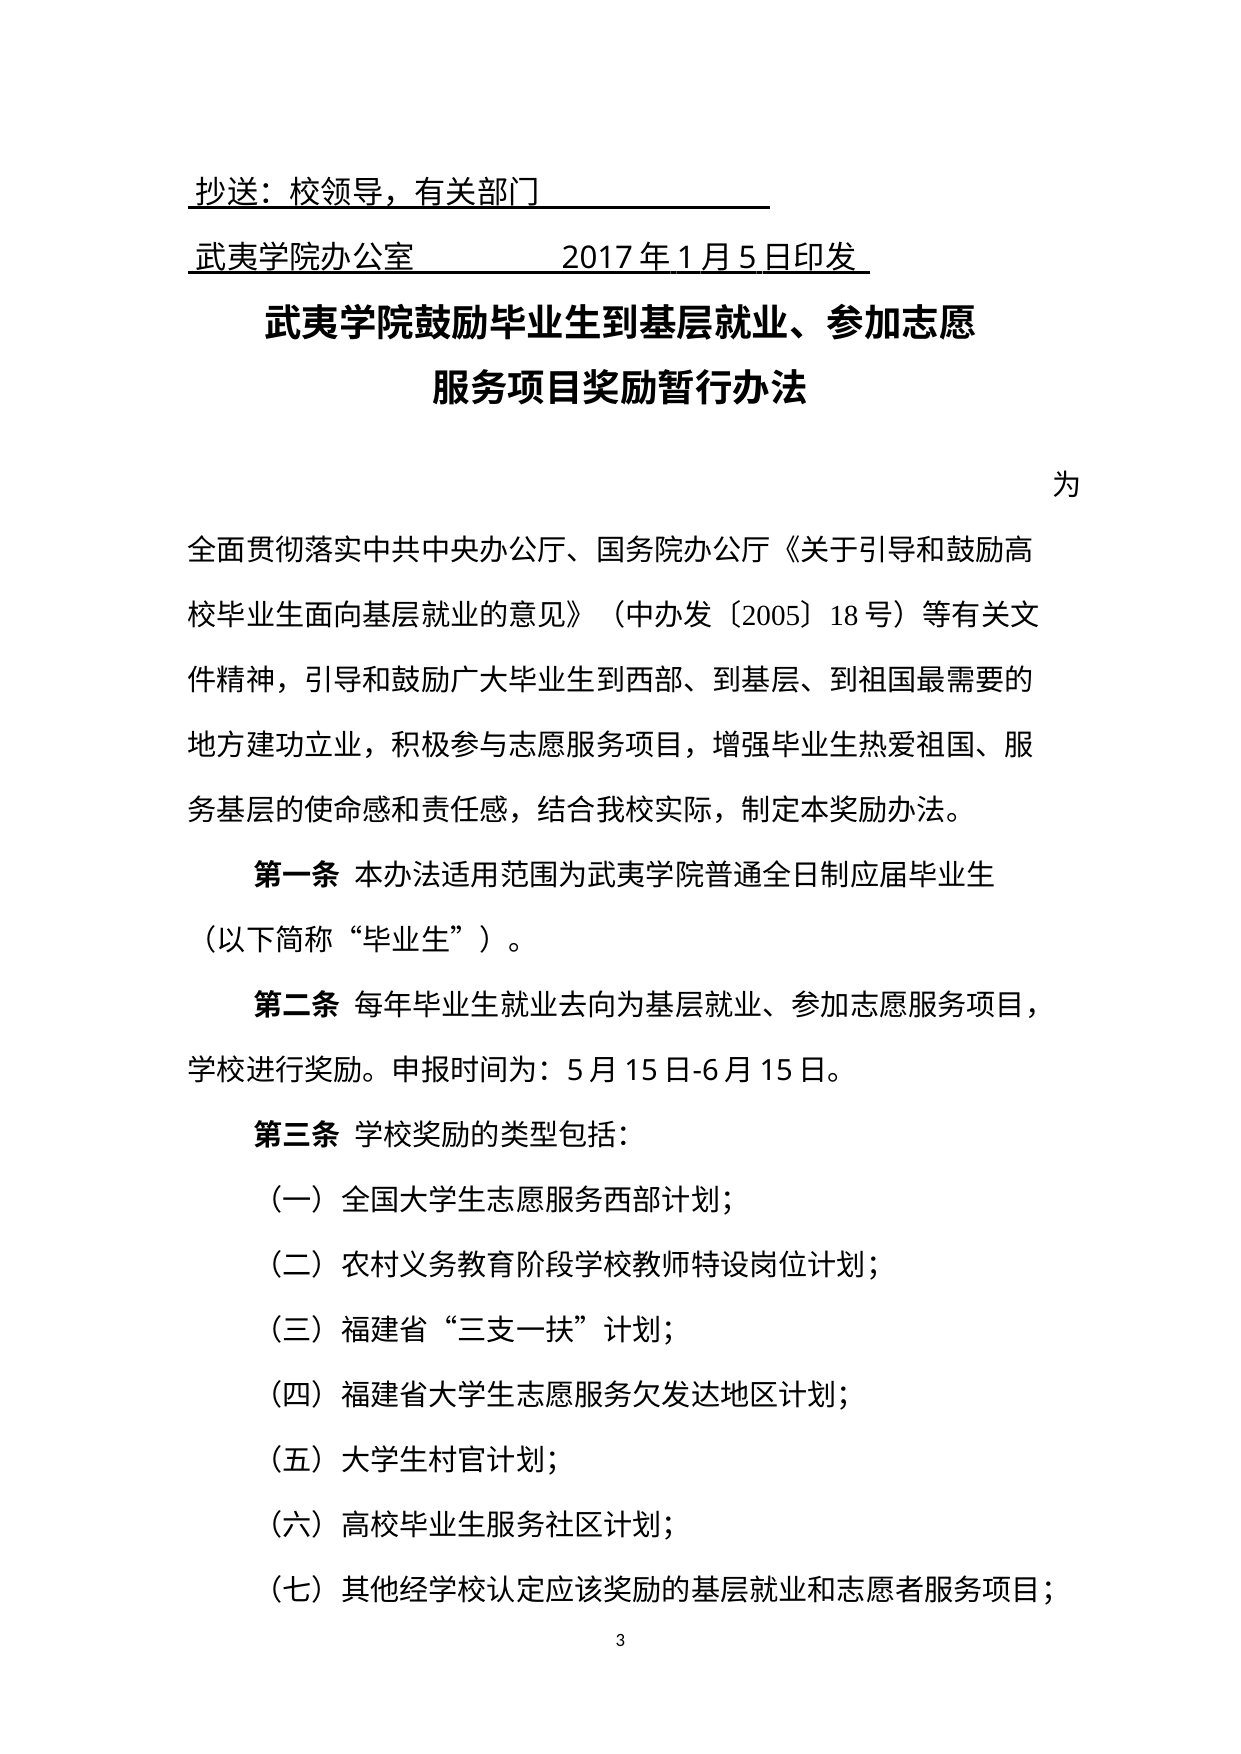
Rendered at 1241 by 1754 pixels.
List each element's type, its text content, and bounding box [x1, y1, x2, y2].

text 第一条 本办法适用范围为武夷学院普通全日制应届毕业生（以下简称“毕业生”）。 [187, 840, 1053, 970]
text （一）全国大学生志愿服务西部计划； [187, 1165, 1053, 1230]
text （六）高校毕业生服务社区计划； [187, 1490, 1053, 1555]
text （四）福建省大学生志愿服务欠发达地区计划； [187, 1360, 1053, 1425]
text （五）大学生村官计划； [187, 1425, 1053, 1490]
text （二）农村义务教育阶段学校教师特设岗位计划； [187, 1230, 1053, 1295]
text 抄送：校领导，有关部门 [187, 158, 1053, 223]
text 第三条 学校奖励的类型包括： [187, 1100, 1053, 1165]
text 为全面贯彻落实中共中央办公厅、国务院办公厅《关于引导和鼓励高校毕业生面向基层就业的意见》（中办发〔2005〕18号）等有关文件精神，引导和鼓励广大毕业生到西部、到基层、到祖国最需要的地方建功立业，积极参与志愿服务项目，增强毕业生热爱祖国、服务基层的使命感和责任感，结合我校实际，制定本奖励办法。 [187, 450, 1053, 840]
text （三）福建省“三支一扶”计划； [187, 1295, 1053, 1360]
text 武夷学院鼓励毕业生到基层就业、参加志愿 [187, 288, 1053, 353]
text 武夷学院办公室 2017年1月5日印发 [187, 223, 1053, 288]
text 第二条 每年毕业生就业去向为基层就业、参加志愿服务项目，学校进行奖励。申报时间为：5月15日-6月15日。 [187, 970, 1053, 1100]
text 服务项目奖励暂行办法 [187, 353, 1053, 418]
text （七）其他经学校认定应该奖励的基层就业和志愿者服务项目； [187, 1555, 1053, 1620]
